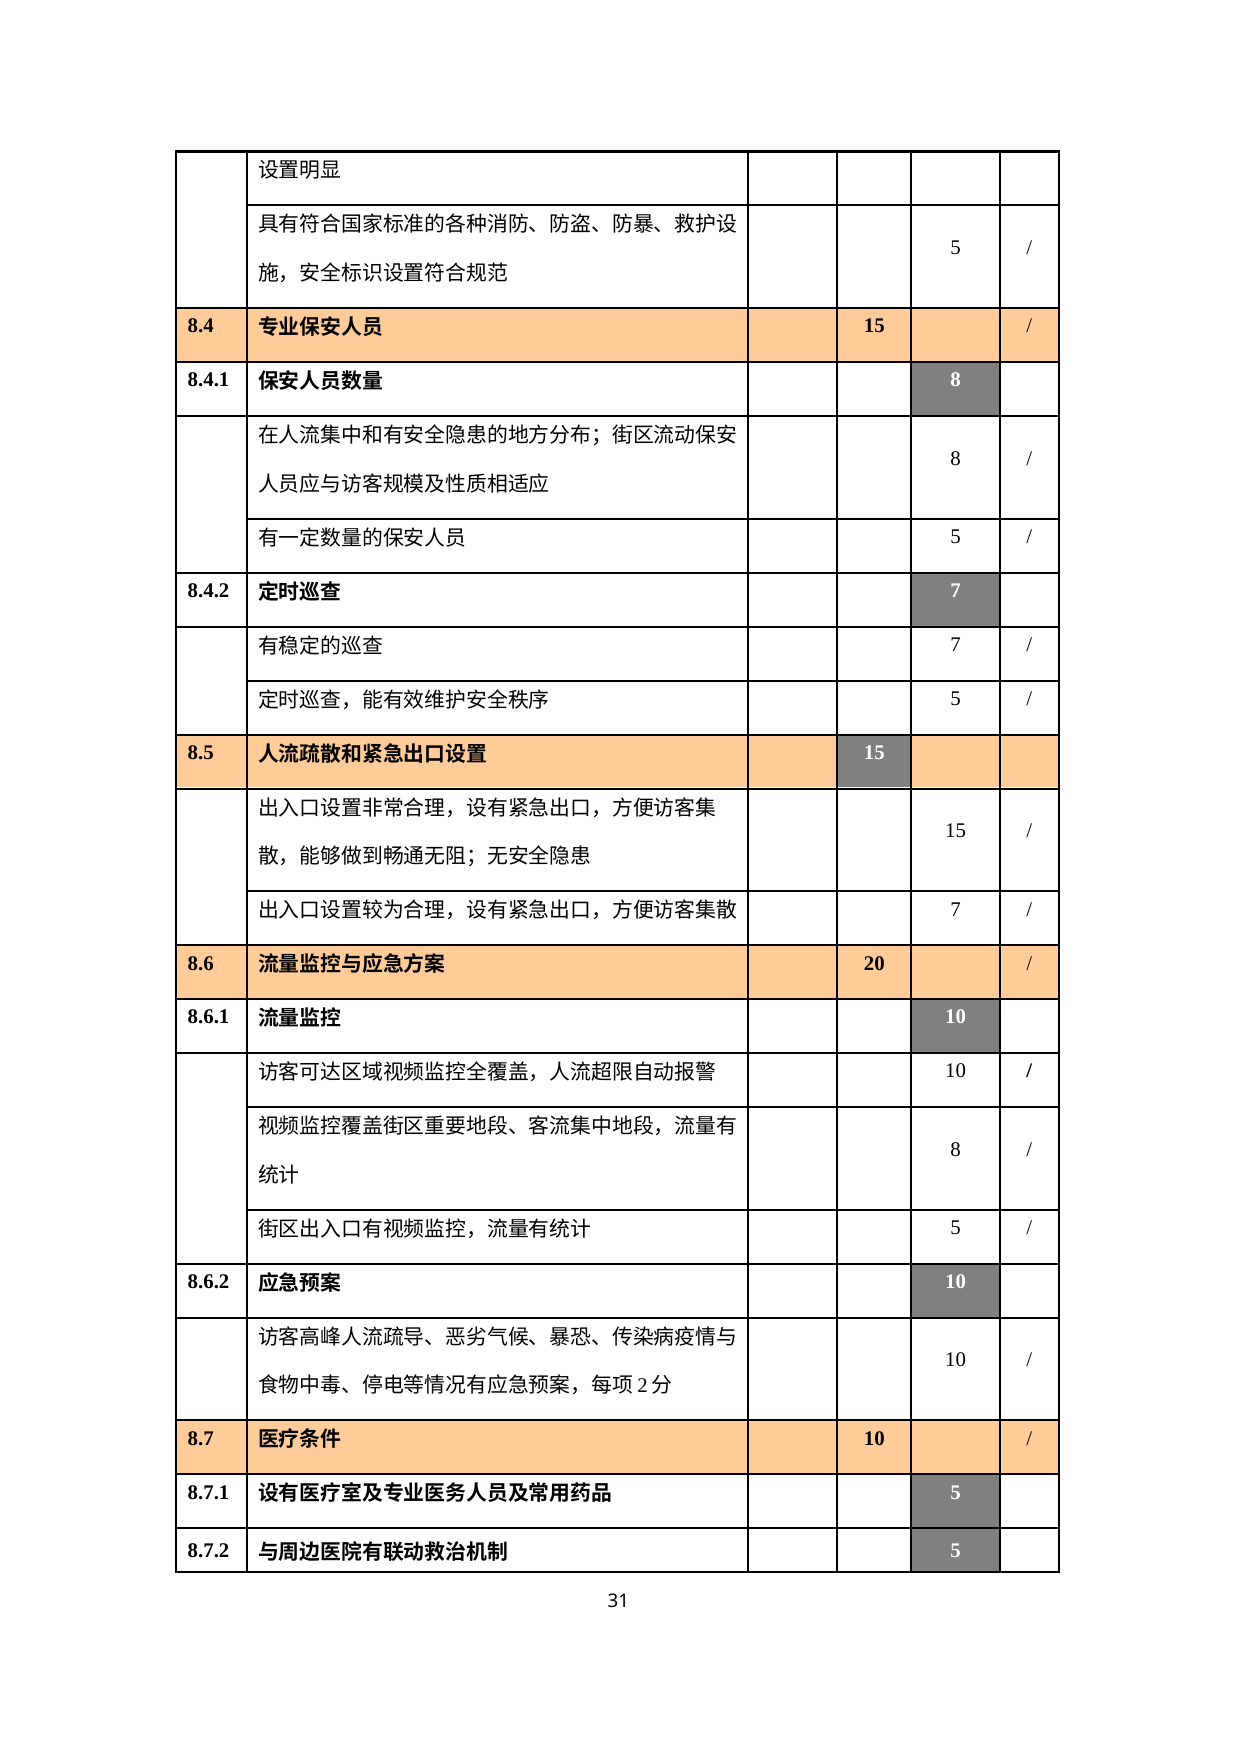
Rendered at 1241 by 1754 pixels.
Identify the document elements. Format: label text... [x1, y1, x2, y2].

table_cell [749, 1000, 836, 1052]
table_cell [177, 1054, 246, 1263]
table_cell 视频监控覆盖街区重要地段、客流集中地段，流量有统计 [248, 1108, 747, 1209]
table_cell [177, 417, 246, 572]
table_cell [1001, 1000, 1058, 1052]
table_cell / [1001, 153, 1058, 204]
table_cell 5 [912, 1529, 999, 1571]
table_cell 8.4.2 [177, 574, 246, 626]
table_cell [1001, 1265, 1058, 1317]
table_cell [177, 628, 246, 733]
table_cell [749, 736, 836, 787]
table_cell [248, 153, 747, 204]
table_cell 5 [912, 1475, 999, 1527]
table_cell [749, 790, 836, 890]
table_cell / [1001, 1108, 1058, 1209]
table_cell 10 [912, 1054, 999, 1106]
table_cell [838, 790, 910, 890]
table_cell [838, 1108, 910, 1209]
table_cell [838, 1054, 910, 1106]
table_cell / [1001, 946, 1058, 998]
table_cell 7 [912, 892, 999, 944]
table_cell 8 [912, 363, 999, 415]
table_cell [749, 628, 836, 679]
table_cell [838, 1529, 910, 1571]
table_cell 具有符合国家标准的各种消防、防盗、防暴、救护设施，安全标识设置符合规范 [248, 206, 747, 307]
table_cell [912, 1421, 999, 1473]
table_cell [838, 153, 910, 204]
table_cell 15 [838, 736, 910, 787]
table_cell [838, 417, 910, 518]
table_cell 定时巡查 [248, 574, 747, 626]
table_cell [838, 1000, 910, 1052]
table_cell 7 [912, 574, 999, 626]
table_cell [912, 736, 999, 787]
table_cell [1001, 574, 1058, 626]
table_cell [749, 1054, 836, 1106]
table_cell 8.5 [177, 736, 246, 787]
table_cell 7 [912, 628, 999, 679]
table_cell / [1001, 1319, 1058, 1419]
table_cell 8.6.2 [177, 1265, 246, 1317]
table_cell 与周边医院有联动救治机制 [248, 1529, 747, 1571]
table_cell 街区出入口有视频监控，流量有统计 [248, 1211, 747, 1263]
table_cell 10 [912, 1265, 999, 1317]
table_cell 5 [912, 1211, 999, 1263]
table_cell / [1001, 520, 1058, 572]
table_cell [749, 1108, 836, 1209]
table_cell [749, 309, 836, 361]
table_cell [1001, 736, 1058, 787]
table_cell 8.4.1 [177, 363, 246, 415]
table_cell [749, 574, 836, 626]
table_cell [749, 153, 836, 204]
table_cell 10 [912, 1000, 999, 1052]
table_cell / [1001, 1211, 1058, 1263]
table_cell 10 [912, 1319, 999, 1419]
table_cell 8.6.1 [177, 1000, 246, 1052]
table_cell [749, 417, 836, 518]
table_cell [838, 1475, 910, 1527]
table_cell 访客高峰人流疏导、恶劣气候、暴恐、传染病疫情与食物中毒、停电等情况有应急预案，每项2分 [248, 1319, 747, 1419]
table_cell 在人流集中和有安全隐患的地方分布；街区流动保安人员应与访客规模及性质相适应 [248, 417, 747, 518]
table_cell 8.7.2 [177, 1529, 246, 1571]
table_cell [749, 520, 836, 572]
table_cell 20 [838, 946, 910, 998]
table_cell [1001, 363, 1058, 415]
table_cell 医疗条件 [248, 1421, 747, 1473]
table_cell / [1001, 1421, 1058, 1473]
table_cell 10 [912, 153, 999, 204]
table_cell [838, 1319, 910, 1419]
table_cell [838, 520, 910, 572]
table_cell [749, 1421, 836, 1473]
table_cell 15 [912, 790, 999, 890]
table_cell 8 [912, 1108, 999, 1209]
table_cell [838, 628, 910, 679]
table_cell [749, 1211, 836, 1263]
table_cell / [1001, 892, 1058, 944]
table_cell [749, 946, 836, 998]
table_cell 5 [912, 206, 999, 307]
table_cell 出入口设置较为合理，设有紧急出口，方便访客集散 [248, 892, 747, 944]
table_cell / [1001, 682, 1058, 733]
table_cell / [1001, 309, 1058, 361]
table_cell [912, 946, 999, 998]
table_cell 定时巡查，能有效维护安全秩序 [248, 682, 747, 733]
table_cell 8.7 [177, 1421, 246, 1473]
table_cell [749, 1319, 836, 1419]
table_cell 5 [912, 682, 999, 733]
table_cell / [1001, 628, 1058, 679]
table_cell [838, 682, 910, 733]
table_cell 10 [838, 1421, 910, 1473]
table_cell 有一定数量的保安人员 [248, 520, 747, 572]
table_cell 5 [912, 520, 999, 572]
table_cell [749, 363, 836, 415]
table_cell 访客可达区域视频监控全覆盖，人流超限自动报警 [248, 1054, 747, 1106]
table_cell / [1001, 790, 1058, 890]
table_cell [749, 206, 836, 307]
table_cell 设有医疗室及专业医务人员及常用药品 [248, 1475, 747, 1527]
table_cell [749, 1265, 836, 1317]
table_cell [749, 1529, 836, 1571]
table_cell [1001, 1529, 1058, 1571]
table_cell [177, 790, 246, 944]
table_cell 出入口设置非常合理，设有紧急出口，方便访客集散，能够做到畅通无阻；无安全隐患 [248, 790, 747, 890]
table_cell 流量监控与应急方案 [248, 946, 747, 998]
table_cell [838, 363, 910, 415]
table_cell [749, 892, 836, 944]
table_cell [838, 1211, 910, 1263]
table_cell [177, 1319, 246, 1419]
table_cell [838, 892, 910, 944]
table_cell [838, 574, 910, 626]
table_cell 15 [838, 309, 910, 361]
table_cell 有稳定的巡查 [248, 628, 747, 679]
table_cell [177, 153, 246, 307]
table_cell 应急预案 [248, 1265, 747, 1317]
table_cell 8.4 [177, 309, 246, 361]
table_cell / [1001, 417, 1058, 518]
table_cell / [1001, 206, 1058, 307]
table_cell 8 [912, 417, 999, 518]
table_cell 8.6 [177, 946, 246, 998]
table_cell [749, 682, 836, 733]
table_cell [838, 1265, 910, 1317]
table_cell / [1001, 1054, 1058, 1106]
table_cell [749, 1475, 836, 1527]
table_cell [838, 206, 910, 307]
table_cell [1001, 1475, 1058, 1527]
table_cell 保安人员数量 [248, 363, 747, 415]
table_cell 流量监控 [248, 1000, 747, 1052]
table_cell 8.7.1 [177, 1475, 246, 1527]
table_cell [912, 309, 999, 361]
table_cell 专业保安人员 [248, 309, 747, 361]
table_cell 人流疏散和紧急出口设置 [248, 736, 747, 787]
